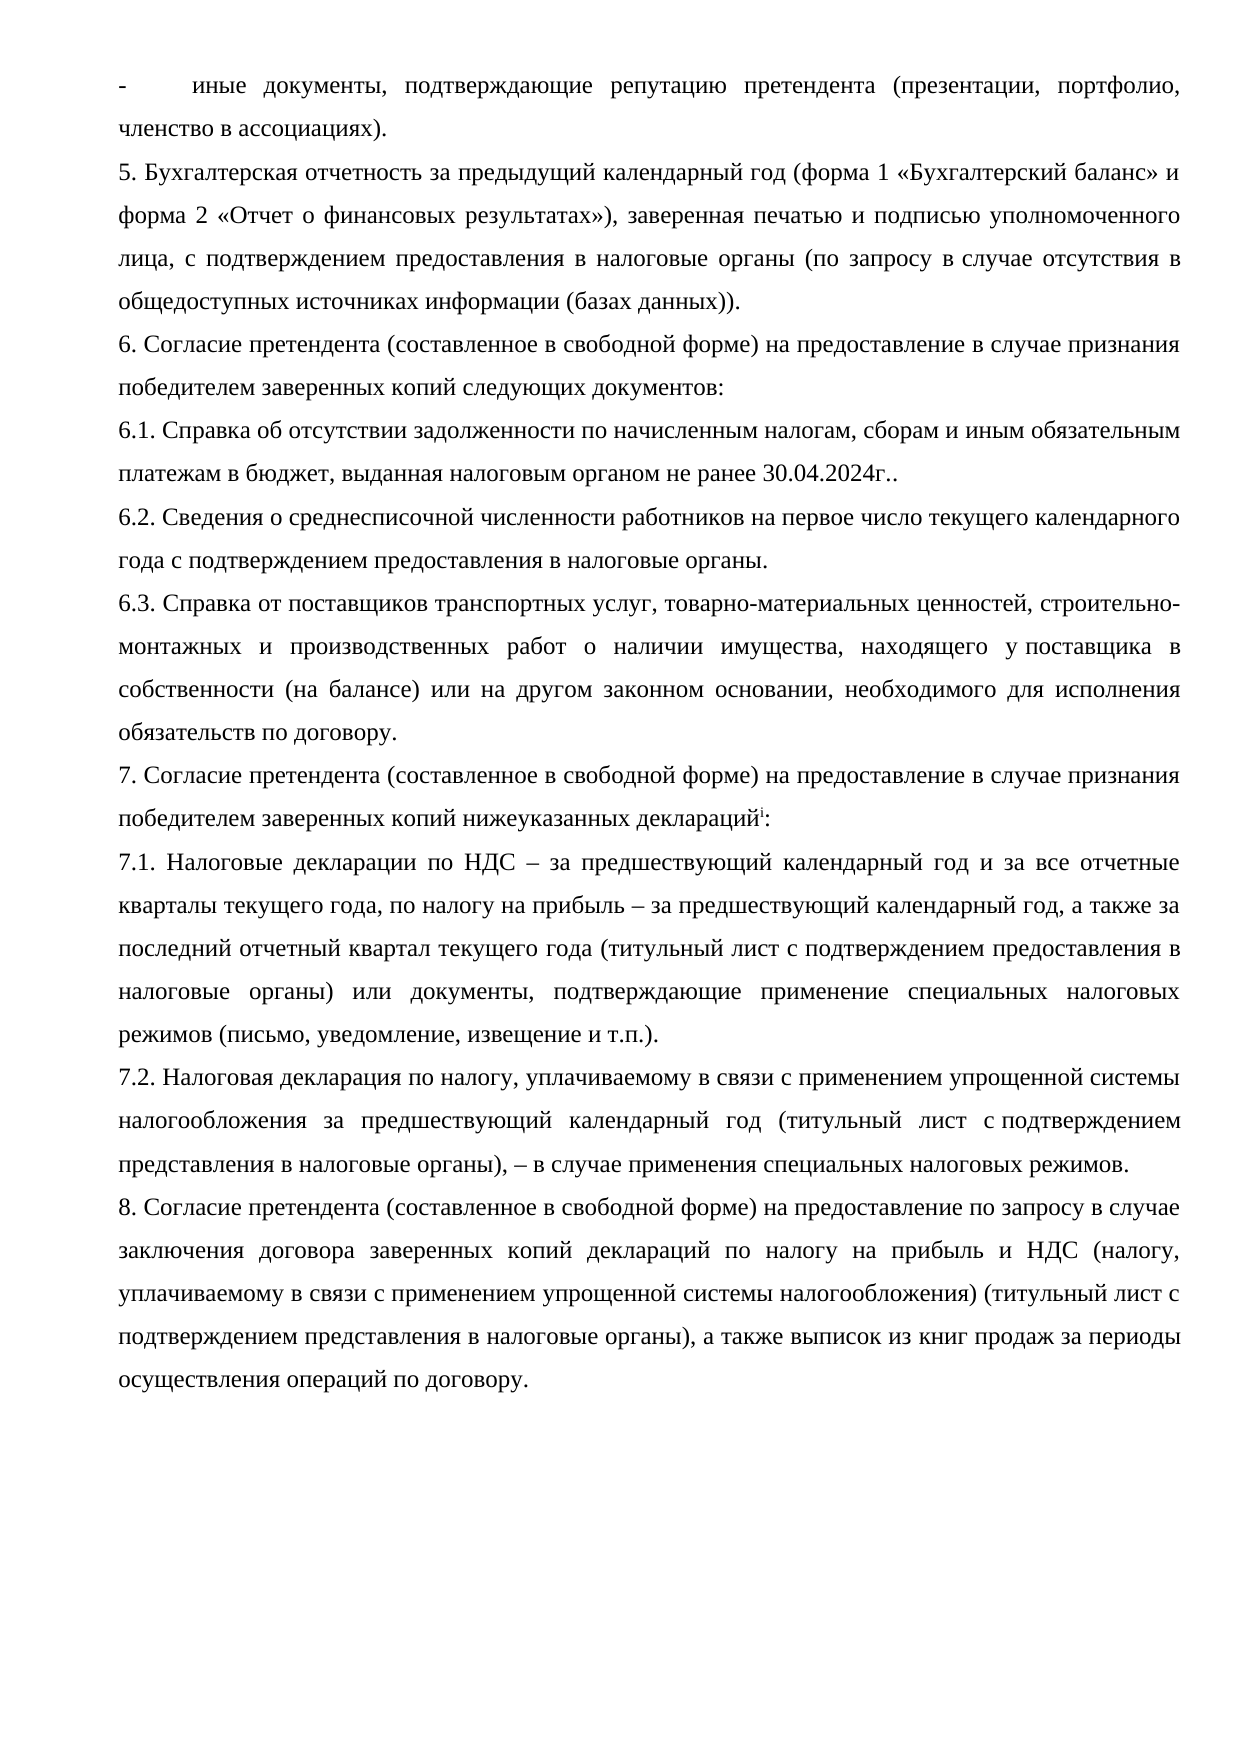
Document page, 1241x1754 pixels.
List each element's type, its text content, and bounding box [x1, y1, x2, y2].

text 6.1. Справка об отсутствии задолженности по начисленным налогам, сборам и иным обязательным платежам в бюджет, выданная налоговым органом не ранее 30.04.2024г.. [118, 415, 1181, 487]
text 8. Согласие претендента (составленное в свободной форме) на предоставление по запросу в случае заключения договора заверенных копий деклараций по налогу на прибыль и НДС (налогу, уплачиваемому в связи с применением упрощенной системы налогообложения) (титульный лист с подтверждением представления в налоговые органы), а также выписок из книг продаж за периоды осуществления операций по договору. [118, 1192, 1181, 1393]
text 7.2. Налоговая декларация по налогу, уплачиваемому в связи с применением упрощенной системы налогообложения за предшествующий календарный год (титульный лист с подтверждением представления в налоговые органы), – в случае применения специальных налоговых режимов. [118, 1062, 1181, 1177]
text 5. Бухгалтерская отчетность за предыдущий календарный год (форма 1 «Бухгалтерский баланс» и форма 2 «Отчет о финансовых результатах»), заверенная печатью и подписью уполномоченного лица, с подтверждением предоставления в налоговые органы (по запросу в случае отсутствия в общедоступных источниках информации (базах данных)). [118, 157, 1181, 315]
text 6. Согласие претендента (составленное в свободной форме) на предоставление в случае признания победителем заверенных копий следующих документов: [118, 329, 1181, 401]
text - иные документы, подтверждающие репутацию претендента (презентации, портфолио, членство в ассоциациях). [118, 70, 1181, 142]
text 6.3. Справка от поставщиков транспортных услуг, товарно-материальных ценностей, строительно-монтажных и производственных работ о наличии имущества, находящего у поставщика в собственности (на балансе) или на другом законном основании, необходимого для исполнения обязательств по договору. [118, 588, 1181, 746]
text 7. Согласие претендента (составленное в свободной форме) на предоставление в случае признания победителем заверенных копий нижеуказанных деклараций: [118, 760, 1181, 832]
text 7.1. Налоговые декларации по НДС – за предшествующий календарный год и за все отчетные кварталы текущего года, по налогу на прибыль – за предшествующий календарный год, а также за последний отчетный квартал текущего года (титульный лист с подтверждением предоставления в налоговые органы) или документы, подтверждающие применение специальных налоговых режимов (письмо, уведомление, извещение и т.п.). [118, 847, 1181, 1048]
text 6.2. Сведения о среднесписочной численности работников на первое число текущего календарного года с подтверждением предоставления в налоговые органы. [118, 502, 1181, 573]
